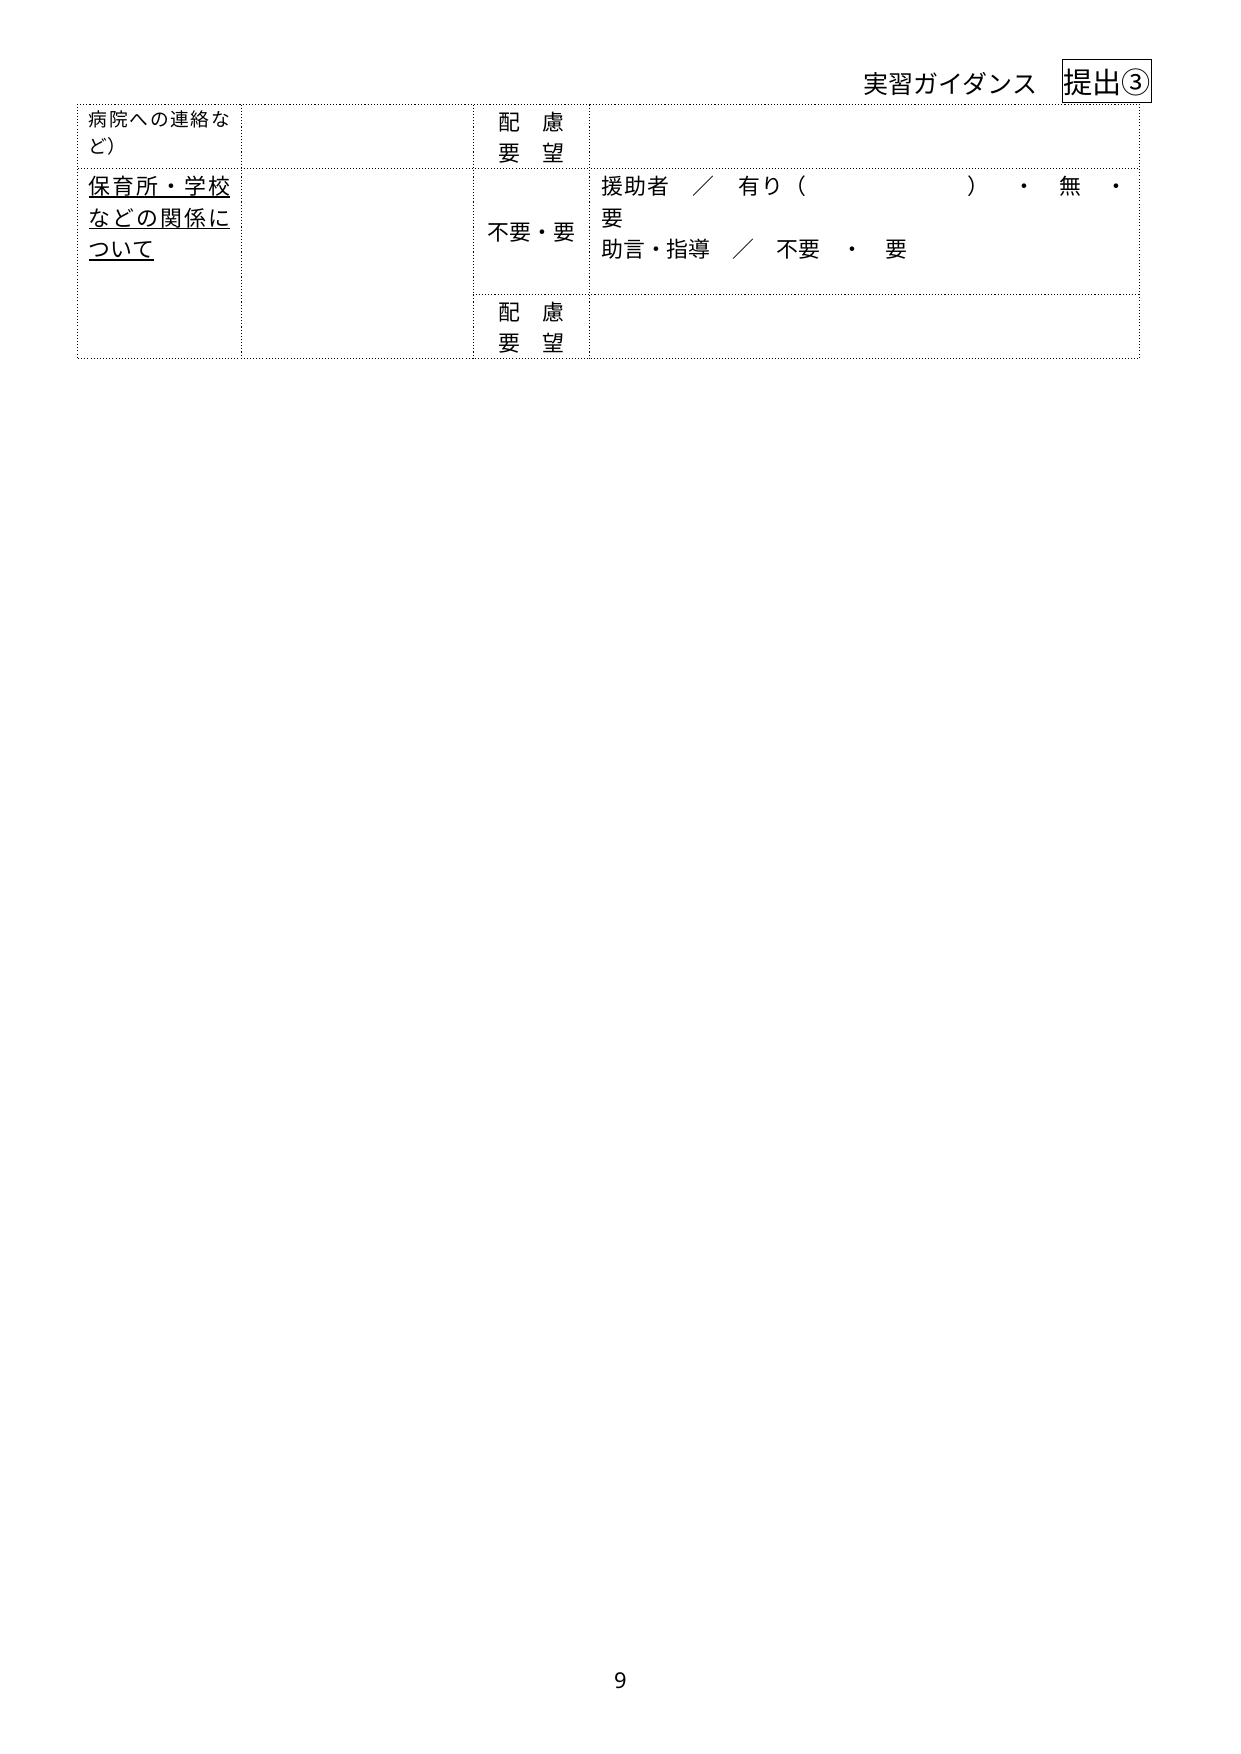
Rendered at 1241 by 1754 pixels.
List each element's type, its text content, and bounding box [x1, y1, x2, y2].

table_cell 配 慮 要 望 [473, 294, 590, 358]
table_cell [241, 168, 473, 358]
table_cell [590, 294, 1139, 358]
table_cell 援助者 ／ 有り（ ） ・ 無 ・ 要 助言・指導 ／ 不要 ・ 要 [590, 168, 1139, 294]
table_cell [241, 104, 473, 168]
table_cell 不要・要 [473, 168, 590, 294]
table_cell 配 慮 要 望 [473, 104, 590, 168]
table_cell [590, 104, 1139, 168]
table_cell 保育所・学校などの関係について [78, 168, 241, 358]
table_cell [78, 104, 241, 168]
